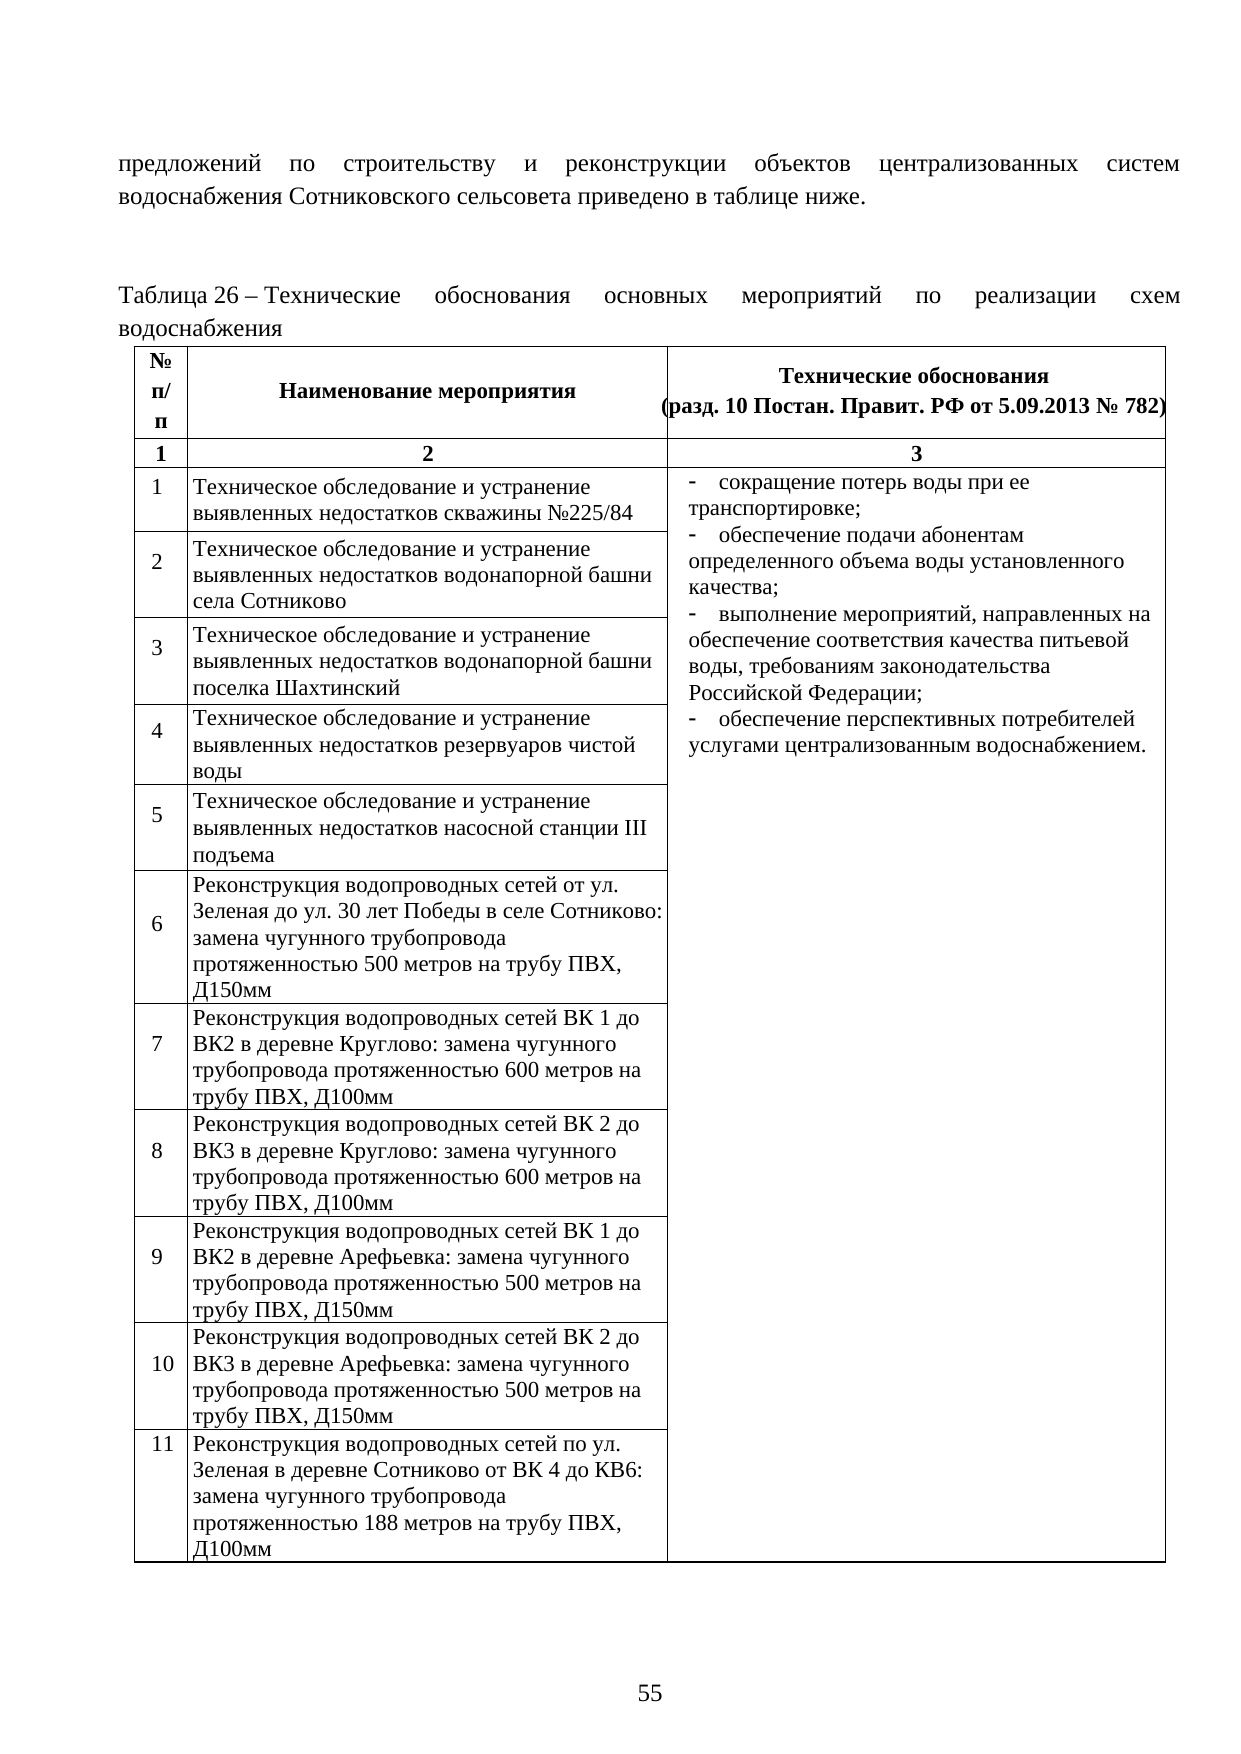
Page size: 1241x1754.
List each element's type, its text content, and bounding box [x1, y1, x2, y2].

table_cell Техническое обследование и устранение выявленных недостатков скважины №225/84 [188, 468, 667, 531]
table_cell [135, 532, 187, 617]
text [118, 148, 1181, 209]
table_cell сокращение потерь воды при ее транспортировке; обеспечение подачи абонентам определенного объема воды установленного качества; выполнение мероприятий, направленных на обеспечение соответствия качества питьевой воды, требованиям законодательства Российской Федерации; обеспечение перспективных потребителей услугами централизованным водоснабжением. [668, 468, 1165, 1561]
table_cell Техническое обследование и устранение выявленных недостатков водонапорной башни села Сотниково [188, 532, 667, 617]
table_cell Техническое обследование и устранение выявленных недостатков водонапорной башни поселка Шахтинский [188, 618, 667, 703]
table_cell [135, 618, 187, 703]
table_cell [135, 1323, 187, 1429]
table_cell [135, 468, 187, 531]
table_cell [135, 1217, 187, 1322]
table_cell Реконструкция водопроводных сетей от ул. Зеленая до ул. 30 лет Победы в селе Сотниково: замена чугунного трубопровода протяженностью 500 метров на трубу ПВХ, Д150мм [188, 871, 667, 1003]
table_cell [135, 871, 187, 1003]
table_cell 1 [135, 439, 187, 467]
table_cell Реконструкция водопроводных сетей по ул. Зеленая в деревне Сотниково от ВК 4 до КВ6: замена чугунного трубопровода протяженностью 188 метров на трубу ПВХ, Д100мм [188, 1430, 667, 1561]
table_cell Реконструкция водопроводных сетей ВК 2 до ВК3 в деревне Арефьевка: замена чугунного трубопровода протяженностью 500 метров на трубу ПВХ, Д150мм [188, 1323, 667, 1429]
list Технические обоснования основных мероприятий по реализации схем водоснабжения [118, 280, 1181, 342]
table_cell [135, 1004, 187, 1109]
table_cell Техническое обследование и устранение выявленных недостатков насосной станции III подъема [188, 785, 667, 870]
table_cell Реконструкция водопроводных сетей ВК 1 до ВК2 в деревне Круглово: замена чугунного трубопровода протяженностью 600 метров на трубу ПВХ, Д100мм [188, 1004, 667, 1109]
table_cell [135, 1110, 187, 1216]
table_cell 3 [668, 439, 1165, 467]
table_header Технические обоснования (разд. 10 Постан. Правит. РФ от 5.09.2013 № 782) [668, 347, 1165, 437]
table_cell Техническое обследование и устранение выявленных недостатков резервуаров чистой воды [188, 705, 667, 783]
table_cell Реконструкция водопроводных сетей ВК 2 до ВК3 в деревне Круглово: замена чугунного трубопровода протяженностью 600 метров на трубу ПВХ, Д100мм [188, 1110, 667, 1216]
table_header № п/п [135, 347, 187, 437]
table_header Наименование мероприятия [188, 347, 667, 437]
table_cell [135, 705, 187, 783]
table_cell [135, 785, 187, 870]
table_cell 2 [188, 439, 667, 467]
table_cell [135, 1430, 187, 1561]
table_cell Реконструкция водопроводных сетей ВК 1 до ВК2 в деревне Арефьевка: замена чугунного трубопровода протяженностью 500 метров на трубу ПВХ, Д150мм [188, 1217, 667, 1322]
